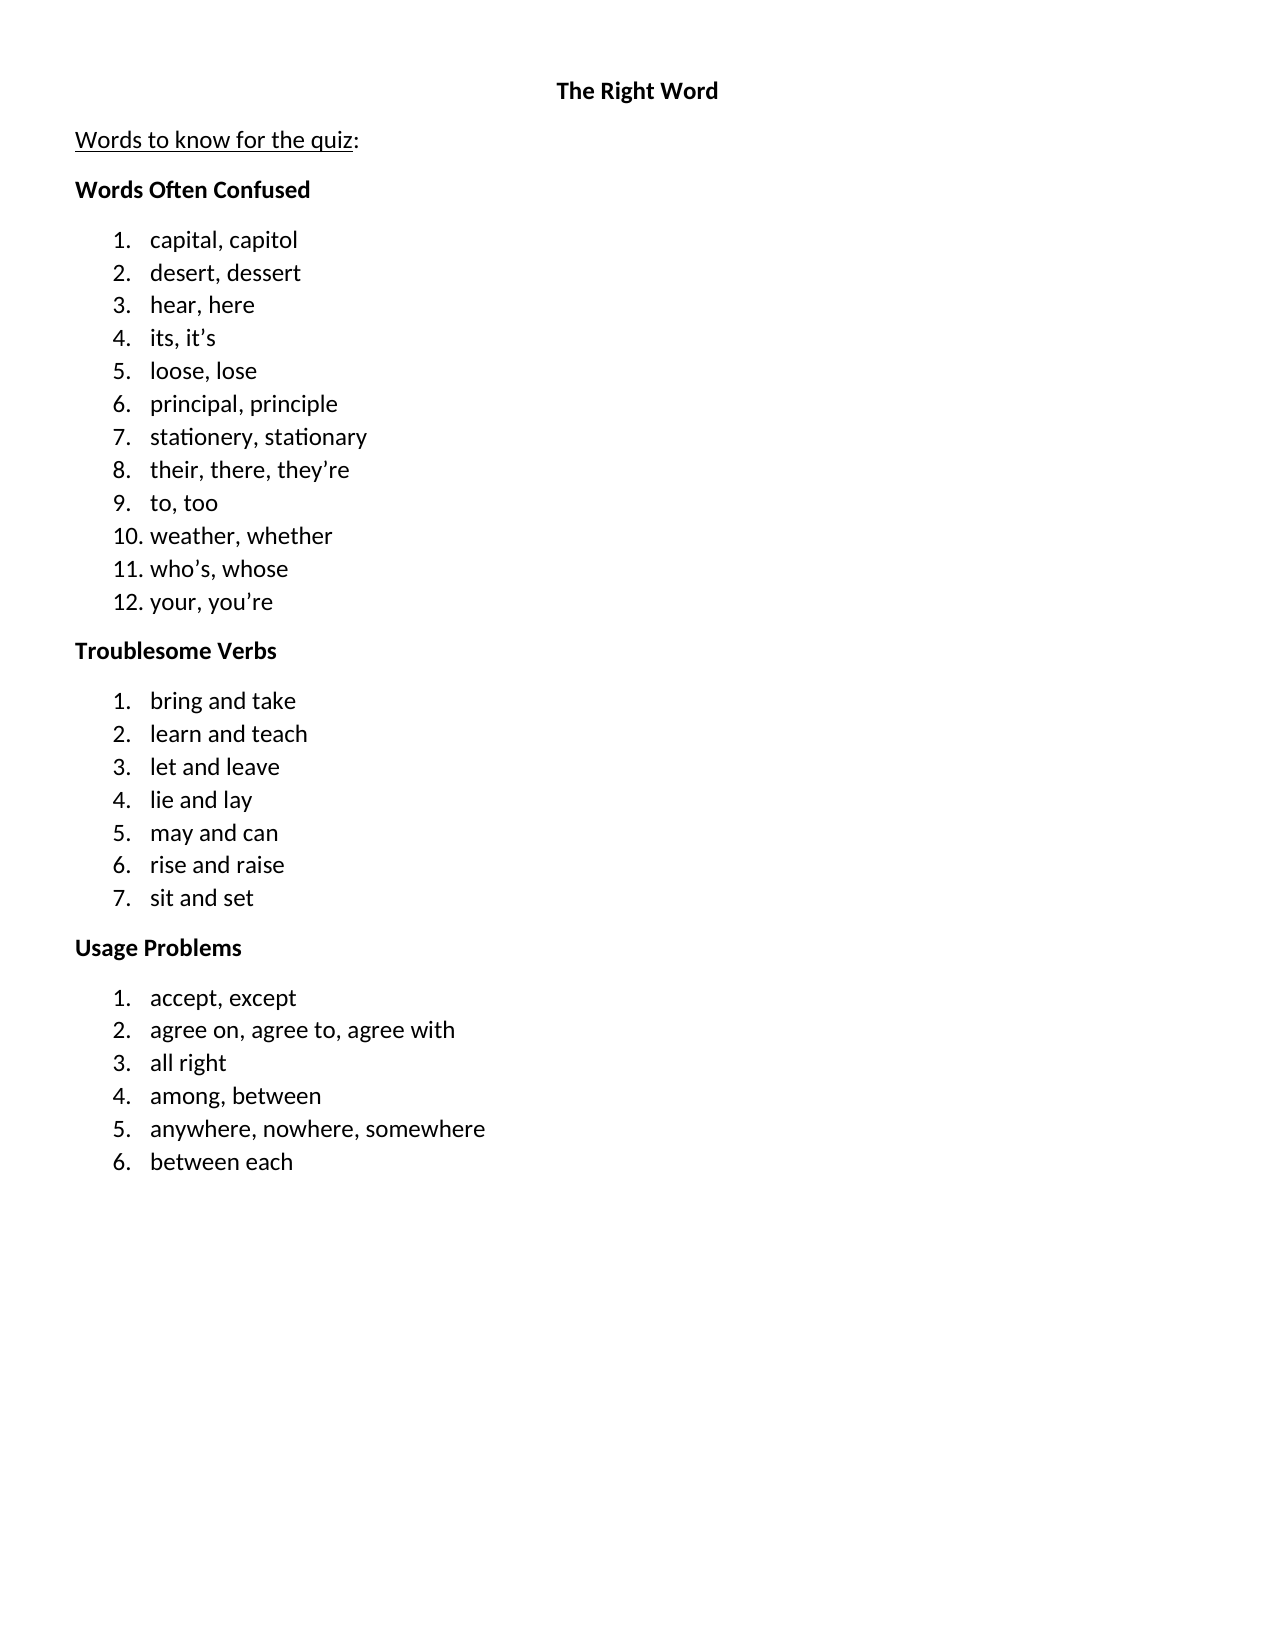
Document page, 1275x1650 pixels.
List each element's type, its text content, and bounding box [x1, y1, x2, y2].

list hear, here [112, 289, 1200, 320]
list its, it’s [112, 322, 1200, 353]
list lie and lay [112, 784, 1200, 814]
list accept, except [112, 982, 1200, 1012]
list between each [112, 1146, 1200, 1177]
list capital, capitol [112, 224, 1200, 254]
list let and leave [112, 751, 1200, 781]
list their, there, they’re [112, 454, 1200, 485]
list to, too [112, 487, 1200, 518]
list all right [112, 1047, 1200, 1078]
list anywhere, nowhere, somewhere [112, 1113, 1200, 1144]
text Troublesome Verbs [75, 635, 1200, 666]
text The Right Word [75, 75, 1200, 106]
list who’s, whose [112, 553, 1200, 583]
text Usage Problems [75, 932, 1200, 963]
list principal, principle [112, 388, 1200, 419]
list bring and take [112, 685, 1200, 716]
list loose, lose [112, 355, 1200, 386]
list rise and raise [112, 849, 1200, 880]
list your, you’re [112, 586, 1200, 616]
list desert, dessert [112, 257, 1200, 287]
list stationery, stationary [112, 421, 1200, 452]
text Words Often Confused [75, 174, 1200, 205]
list among, between [112, 1080, 1200, 1111]
list may and can [112, 817, 1200, 847]
text Words to know for the quiz: [75, 124, 1200, 155]
list weather, whether [112, 520, 1200, 551]
list agree on, agree to, agree with [112, 1014, 1200, 1045]
list learn and teach [112, 718, 1200, 748]
list sit and set [112, 882, 1200, 913]
